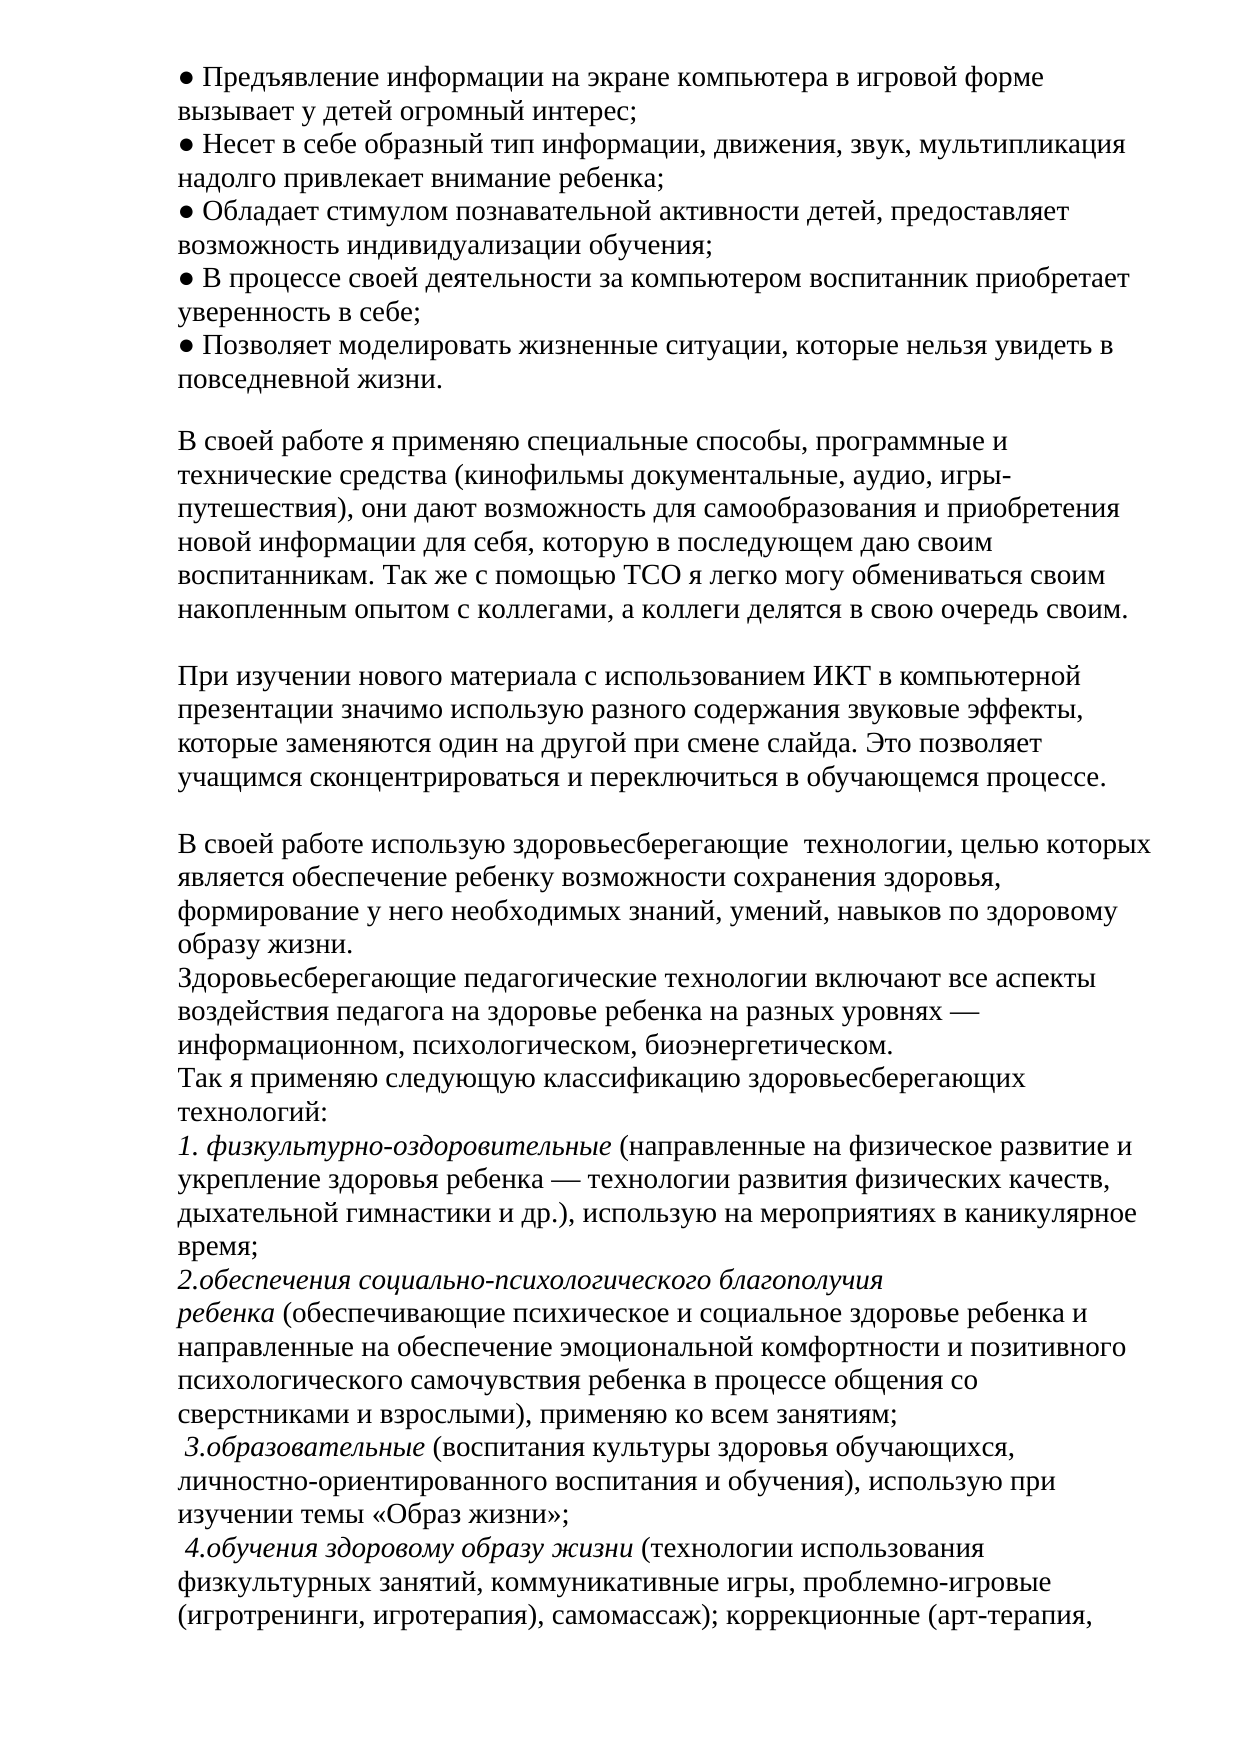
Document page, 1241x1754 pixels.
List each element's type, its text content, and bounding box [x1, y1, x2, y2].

text 2.обеспечения социально-психологического благополучия ребенка (обеспечивающие психическое и социальное здоровье ребенка и направленные на обеспечение эмоциональной комфортности и позитивного психологического самочувствия ребенка в процессе общения со сверстниками и взрослыми), применяю ко всем занятиям; [177, 1262, 1152, 1429]
text ● В процессе своей деятельности за компьютером воспитанник приобретает уверенность в себе; [177, 260, 1152, 327]
text ● Позволяет моделировать жизненные ситуации, которые нельзя увидеть в повседневной жизни. [177, 327, 1152, 394]
text ● Несет в себе образный тип информации, движения, звук, мультипликация надолго привлекает внимание ребенка; [177, 126, 1152, 193]
text Здоровьесберегающие педагогические технологии включают все аспекты воздействия педагога на здоровье ребенка на разных уровнях — информационном, психологическом, биоэнергетическом. [177, 960, 1152, 1061]
text ● Обладает стимулом познавательной активности детей, предоставляет возможность индивидуализации обучения; [177, 193, 1152, 260]
text В своей работе я применяю специальные способы, программные и технические средства (кинофильмы документальные, аудио, игры-путешествия), они дают возможность для самообразования и приобретения новой информации для себя, которую в последующем даю своим воспитанникам. Так же с помощью ТСО я легко могу обмениваться своим накопленным опытом с коллегами, а коллеги делятся в свою очередь своим. [177, 423, 1152, 624]
text Так я применяю следующую классификацию здоровьесберегающих технологий: [177, 1061, 1152, 1128]
text При изучении нового материала с использованием ИКТ в компьютерной презентации значимо использую разного содержания звуковые эффекты, которые заменяются один на другой при смене слайда. Это позволяет учащимся сконцентрироваться и переключиться в обучающемся процессе. [177, 658, 1152, 792]
text В своей работе использую здоровьесберегающие технологии, целью которых является обеспечение ребенку возможности сохранения здоровья, формирование у него необходимых знаний, умений, навыков по здоровому образу жизни. [177, 826, 1152, 960]
text 1. физкультурно-оздоровительные (направленные на физическое развитие и укрепление здоровья ребенка — технологии развития физических качеств, дыхательной гимнастики и др.), использую на мероприятиях в каникулярное время; [177, 1128, 1152, 1262]
text 3.образовательные (воспитания культуры здоровья обучающихся, личностно-ориентированного воспитания и обучения), использую при изучении темы «Образ жизни»; [177, 1429, 1152, 1530]
text ● Предъявление информации на экране компьютера в игровой форме вызывает у детей огромный интерес; [177, 59, 1152, 126]
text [177, 1530, 1152, 1631]
